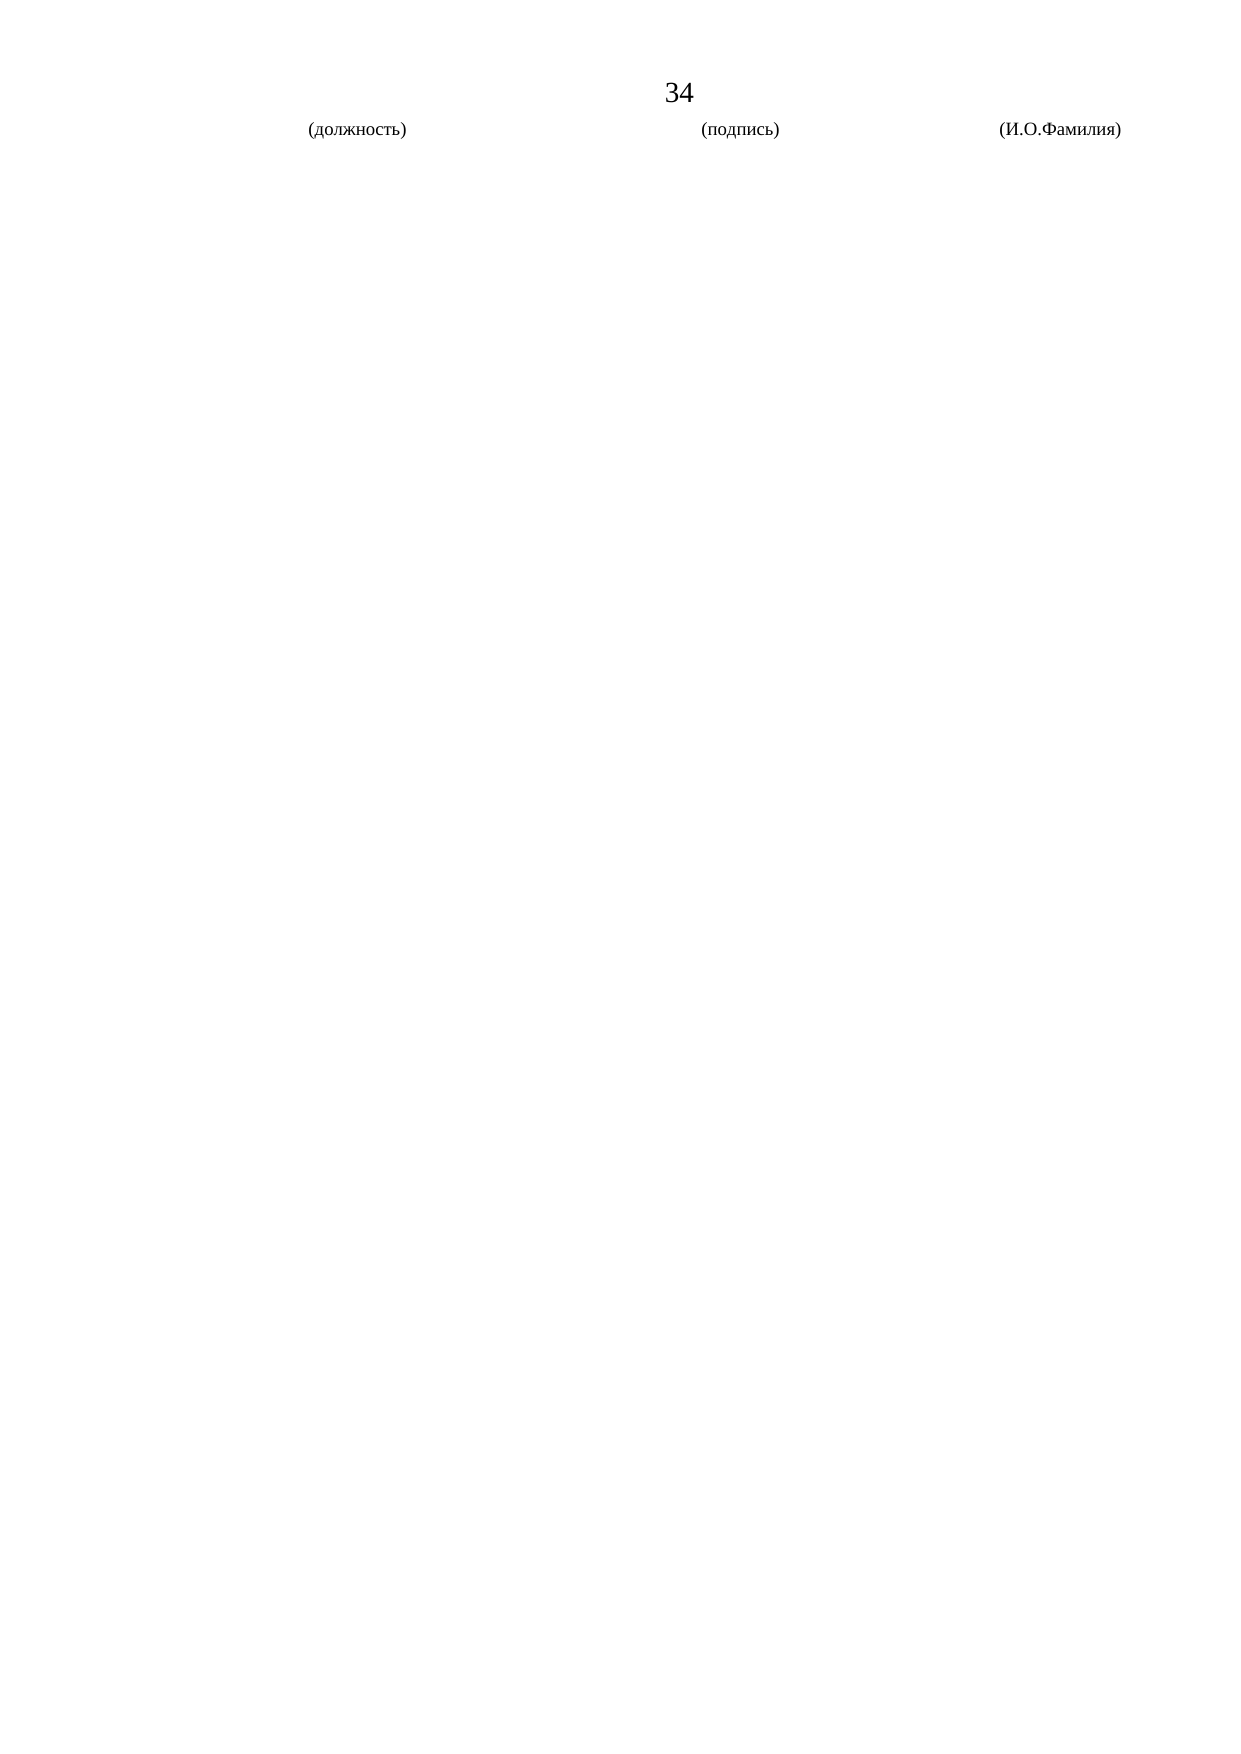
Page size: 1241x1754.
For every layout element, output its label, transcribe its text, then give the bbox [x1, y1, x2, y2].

text (должность) (подпись) (И.О.Фамилия) [177, 118, 1181, 140]
